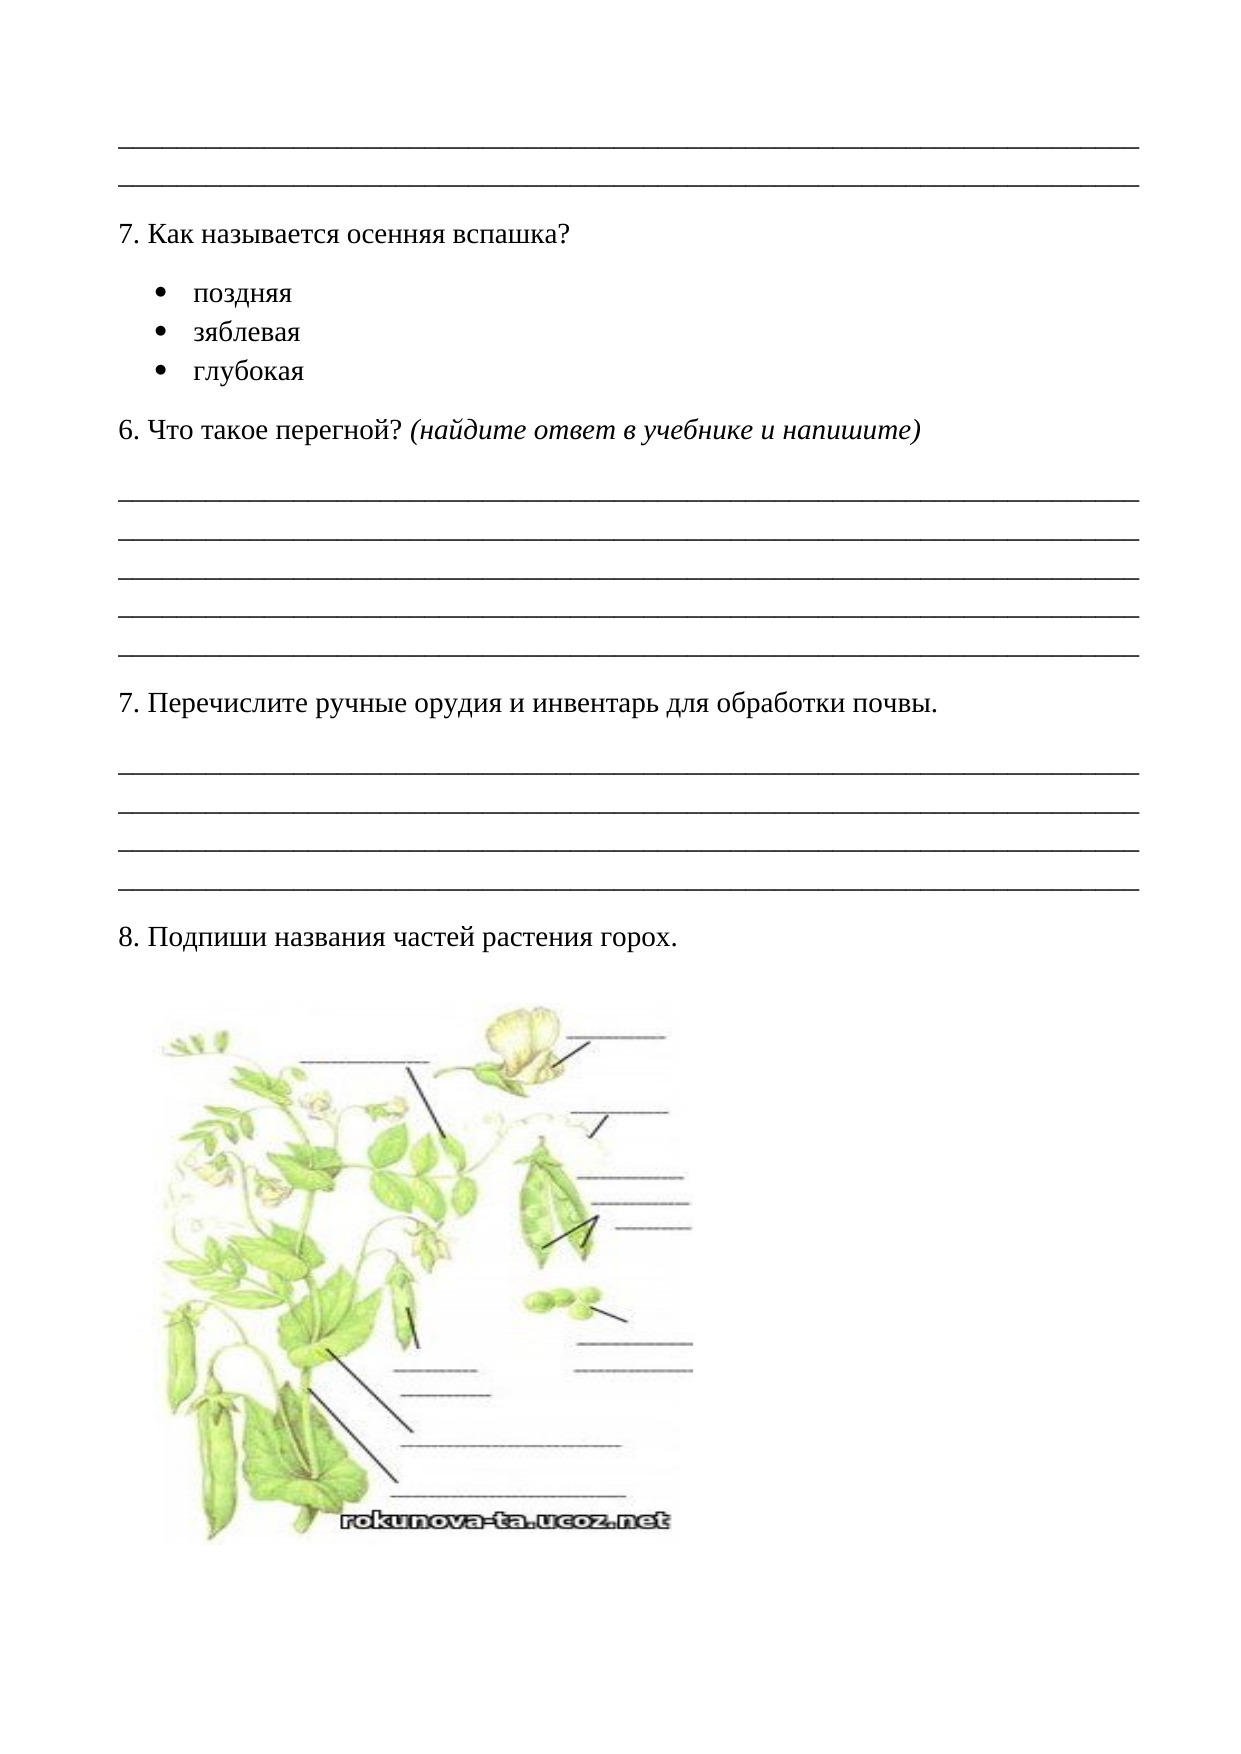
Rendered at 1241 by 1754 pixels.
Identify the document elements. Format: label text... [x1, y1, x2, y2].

text ______________________________________________________________________________________________________________________________________________________________________________________________________________________________________________________________________________________________________________________________________________________________ [118, 472, 1152, 659]
text 8. Подпиши названия частей растения горох. [118, 919, 1152, 953]
text 7. Как называется осенняя вспашка? [118, 216, 1152, 249]
list зяблевая [156, 314, 1152, 348]
text ________________________________________________________________________________________________________________________________________________________________________________________________________________________________________________________________________________________ [118, 744, 1152, 894]
list глубокая [156, 353, 1152, 386]
text 7. Перечислите ручные орудия и инвентарь для обработки почвы. [118, 685, 1152, 719]
text ____________________________________________________________________________________________________________________________________________ [118, 118, 1152, 190]
list поздняя [156, 275, 1152, 309]
picture [118, 978, 694, 1545]
text 6. Что такое перегной? (найдите ответ в учебнике и напишите) [118, 412, 1152, 446]
